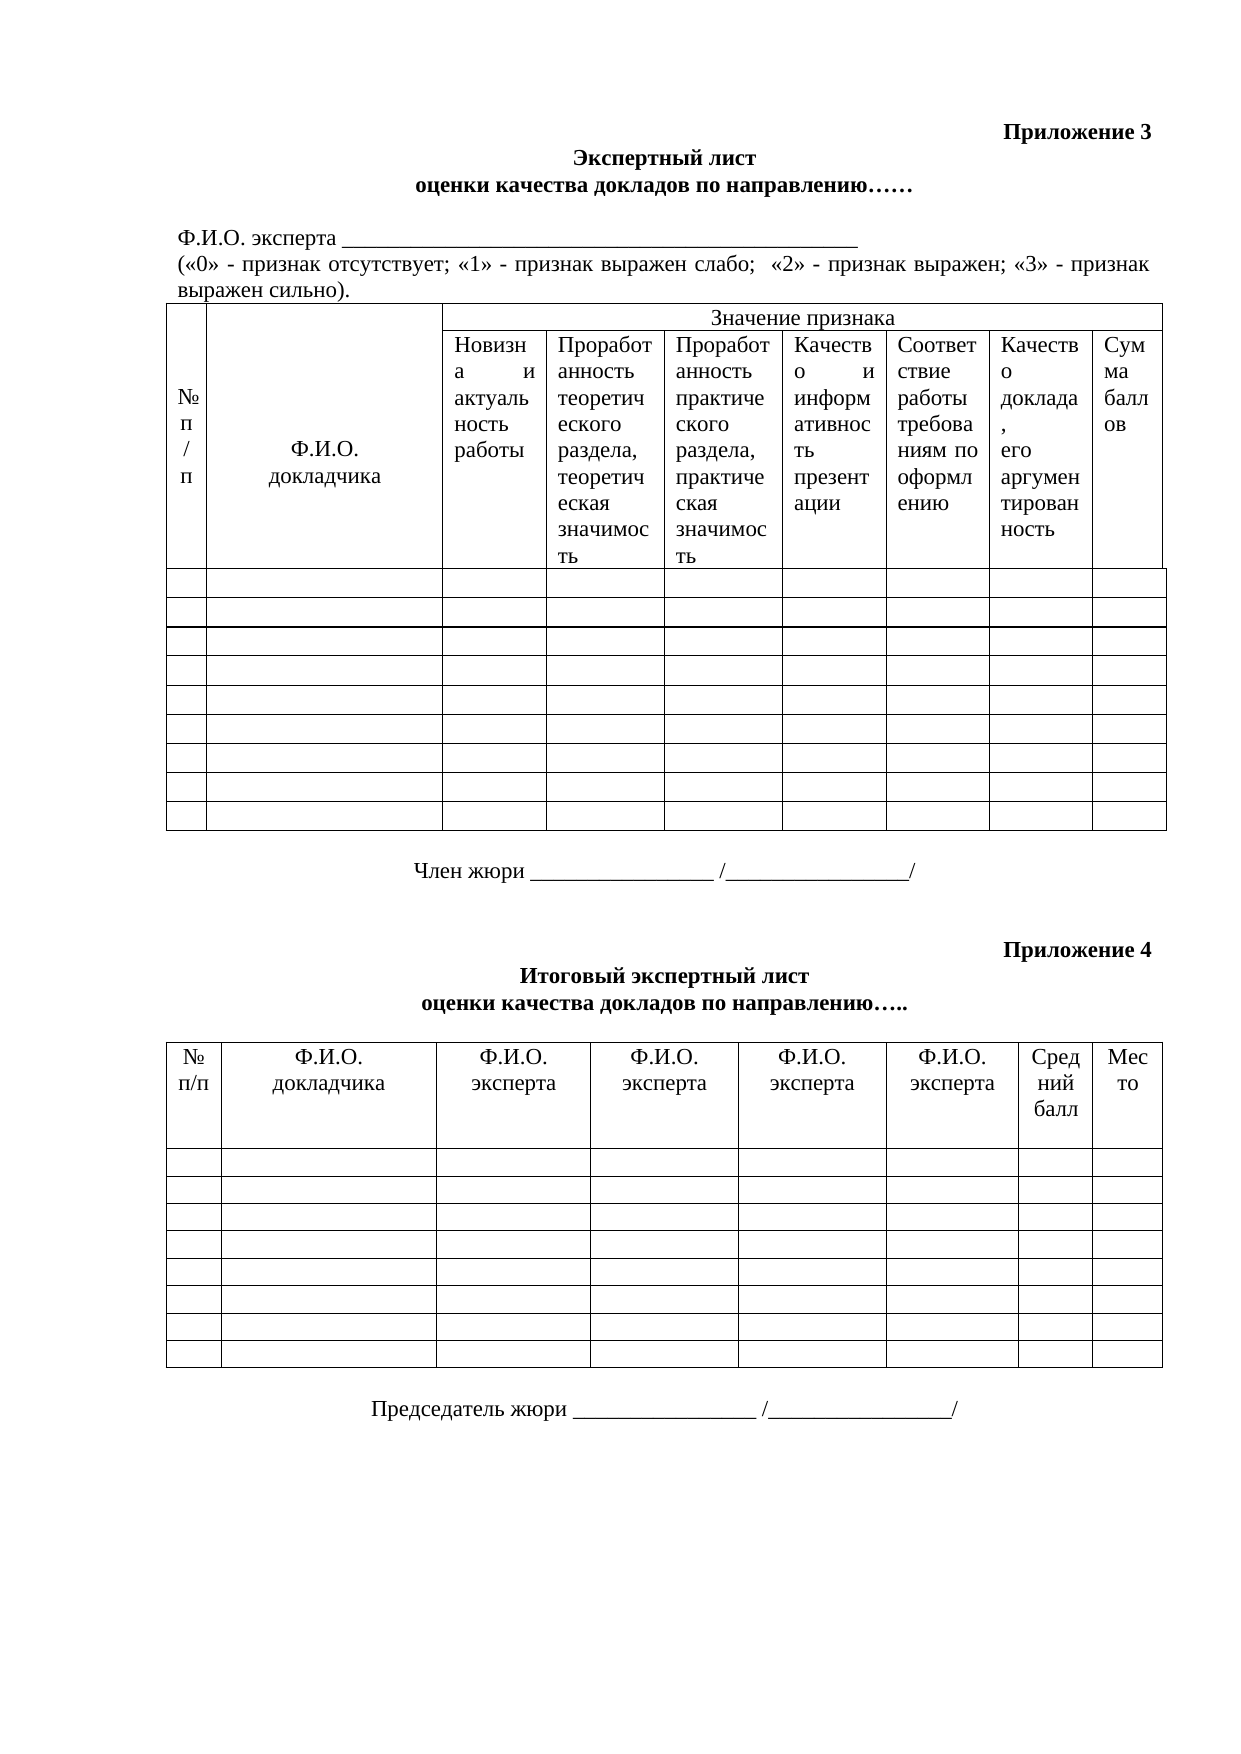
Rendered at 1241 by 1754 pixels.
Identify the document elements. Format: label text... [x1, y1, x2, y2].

table_cell [591, 1149, 738, 1176]
table_header Средний балл [1019, 1043, 1092, 1148]
text Председатель жюри ________________ /________________/ [177, 1395, 1152, 1421]
table_cell [547, 656, 664, 684]
table_cell [783, 744, 886, 772]
table_cell [437, 1341, 590, 1367]
table_cell [443, 744, 546, 772]
table_cell [167, 1341, 221, 1367]
table_cell [591, 1177, 738, 1203]
table_cell [990, 802, 1092, 830]
table_cell [1093, 686, 1166, 713]
table_cell [1093, 773, 1166, 801]
table_cell [887, 773, 989, 801]
table_cell [665, 773, 782, 801]
table_cell [887, 1341, 1018, 1367]
table_cell [887, 715, 989, 743]
table_cell [437, 1204, 590, 1230]
table_cell [887, 1314, 1018, 1340]
table_cell [1093, 656, 1166, 684]
table_cell [437, 1231, 590, 1258]
table_cell [739, 1314, 886, 1340]
table_cell [1093, 1341, 1162, 1367]
text Приложение 4 [177, 936, 1152, 963]
table_cell [1019, 1231, 1092, 1258]
table_cell [591, 1314, 738, 1340]
table_cell [1019, 1286, 1092, 1312]
table_cell [887, 598, 989, 626]
table_cell [207, 773, 442, 801]
table_cell [222, 1204, 436, 1230]
table_cell [207, 744, 442, 772]
table_header №п/п [167, 304, 206, 568]
text Член жюри ________________ /________________/ [177, 857, 1152, 883]
table_cell [207, 656, 442, 684]
table_cell [167, 686, 206, 713]
table_cell [1019, 1259, 1092, 1285]
table_header Место [1093, 1043, 1162, 1148]
table_cell [990, 715, 1092, 743]
table_cell [443, 656, 546, 684]
text оценки качества докладов по направлению….. [177, 989, 1152, 1015]
table_cell [739, 1204, 886, 1230]
table_cell [1093, 744, 1166, 772]
table_cell [783, 598, 886, 626]
table_cell [783, 628, 886, 655]
table_cell [207, 802, 442, 830]
table_cell [1019, 1177, 1092, 1203]
table_cell [1019, 1341, 1092, 1367]
text Итоговый экспертный лист [177, 963, 1152, 989]
table_cell [167, 1286, 221, 1312]
table_cell [443, 773, 546, 801]
table_cell [222, 1314, 436, 1340]
table_cell [665, 569, 782, 597]
table_header Ф.И.О. эксперта [887, 1043, 1018, 1148]
table_cell [1093, 628, 1166, 655]
table_header Ф.И.О. эксперта [739, 1043, 886, 1148]
table_cell [887, 628, 989, 655]
table_cell [1093, 1231, 1162, 1258]
table_cell [437, 1177, 590, 1203]
table_cell [887, 1149, 1018, 1176]
table_cell [783, 656, 886, 684]
text оценки качества докладов по направлению…… [177, 171, 1152, 197]
table_cell Соответствие работы требованиям по оформлению [887, 331, 989, 568]
table_cell [665, 715, 782, 743]
table_cell Проработанность практического раздела, практическая значимость [665, 331, 782, 568]
table_cell [1019, 1204, 1092, 1230]
table_cell [990, 569, 1092, 597]
table_cell [437, 1259, 590, 1285]
table_cell [887, 802, 989, 830]
table_cell [783, 715, 886, 743]
table_cell [739, 1177, 886, 1203]
table_cell [887, 686, 989, 713]
table_cell [1019, 1314, 1092, 1340]
table_cell Проработанность теоретического раздела, теоретическая значимость [547, 331, 664, 568]
table_cell [783, 773, 886, 801]
table_cell [547, 744, 664, 772]
table_cell [887, 1286, 1018, 1312]
table_cell [1093, 802, 1166, 830]
table_cell [167, 1314, 221, 1340]
table_cell [207, 686, 442, 713]
table_cell [739, 1149, 886, 1176]
table_cell [990, 656, 1092, 684]
table_cell [591, 1286, 738, 1312]
table_cell [887, 1231, 1018, 1258]
text («0» - признак отсутствует; «1» - признак выражен слабо; «2» - признак выражен; «3» - признак выражен сильно). [177, 250, 1152, 303]
table_header Значение признака [443, 304, 1162, 330]
table_cell [783, 686, 886, 713]
table_cell [222, 1177, 436, 1203]
table_cell [990, 773, 1092, 801]
table_cell [443, 715, 546, 743]
table_cell [990, 628, 1092, 655]
table_cell [167, 1231, 221, 1258]
table_cell [547, 569, 664, 597]
table_cell [1019, 1149, 1092, 1176]
table_cell [665, 656, 782, 684]
table_cell [665, 686, 782, 713]
text Ф.И.О. эксперта _____________________________________________ [177, 223, 1152, 250]
table_cell [167, 802, 206, 830]
table_cell [167, 656, 206, 684]
table_cell [437, 1314, 590, 1340]
table_cell [1093, 1204, 1162, 1230]
table_cell [990, 686, 1092, 713]
table_cell [443, 569, 546, 597]
table_cell [222, 1149, 436, 1176]
table_cell [222, 1231, 436, 1258]
table_cell Качество и информативность презентации [783, 331, 886, 568]
table_cell [437, 1149, 590, 1176]
table_cell [222, 1259, 436, 1285]
table_cell [887, 1204, 1018, 1230]
table_cell [443, 686, 546, 713]
table_cell [591, 1231, 738, 1258]
table_cell [547, 686, 664, 713]
table_header № п/п [167, 1043, 221, 1148]
table_cell [887, 656, 989, 684]
table_cell [591, 1204, 738, 1230]
table_cell [547, 715, 664, 743]
table_cell [1093, 598, 1166, 626]
table_cell [207, 598, 442, 626]
table_cell [207, 569, 442, 597]
table_cell [1093, 1177, 1162, 1203]
table_cell [783, 569, 886, 597]
table_cell [591, 1341, 738, 1367]
table_cell [887, 744, 989, 772]
table_header Ф.И.О. докладчика [222, 1043, 436, 1148]
table_cell [167, 773, 206, 801]
table_cell [739, 1231, 886, 1258]
table_cell [207, 715, 442, 743]
table_cell [990, 744, 1092, 772]
table_cell [665, 744, 782, 772]
table_cell Новизна и актуальность работы [443, 331, 546, 568]
table_cell [167, 1259, 221, 1285]
table_cell [990, 598, 1092, 626]
table_cell [547, 773, 664, 801]
table_cell [665, 802, 782, 830]
table_cell [887, 1259, 1018, 1285]
table_cell [1093, 1259, 1162, 1285]
table_header Ф.И.О. докладчика [207, 304, 442, 568]
table_cell [222, 1341, 436, 1367]
table_cell [443, 598, 546, 626]
table_cell [443, 628, 546, 655]
table_cell [222, 1286, 436, 1312]
table_cell [167, 744, 206, 772]
table_cell [547, 802, 664, 830]
table_cell [1093, 1149, 1162, 1176]
table_cell [1093, 715, 1166, 743]
table_cell [443, 802, 546, 830]
table_cell [167, 569, 206, 597]
table_cell [167, 1177, 221, 1203]
table_cell [887, 569, 989, 597]
table_cell Качество доклада, его аргументированность [990, 331, 1092, 568]
table_cell [547, 598, 664, 626]
table_cell [1093, 1314, 1162, 1340]
table_cell [167, 598, 206, 626]
table_header Ф.И.О. эксперта [591, 1043, 738, 1148]
table_cell [437, 1286, 590, 1312]
table_cell [665, 628, 782, 655]
table_cell [591, 1259, 738, 1285]
table_cell Сумма баллов [1093, 331, 1162, 568]
text Приложение 3 [177, 118, 1152, 144]
table_cell [167, 1204, 221, 1230]
table_cell [665, 598, 782, 626]
table_cell [207, 628, 442, 655]
table_cell [739, 1259, 886, 1285]
table_cell [167, 1149, 221, 1176]
table_cell [167, 715, 206, 743]
text Экспертный лист [177, 144, 1152, 171]
table_header Ф.И.О. эксперта [437, 1043, 590, 1148]
table_cell [739, 1341, 886, 1367]
table_cell [783, 802, 886, 830]
table_cell [739, 1286, 886, 1312]
table_cell [1093, 1286, 1162, 1312]
table_cell [547, 628, 664, 655]
table_cell [887, 1177, 1018, 1203]
table_cell [167, 628, 206, 655]
table_cell [1093, 569, 1166, 597]
